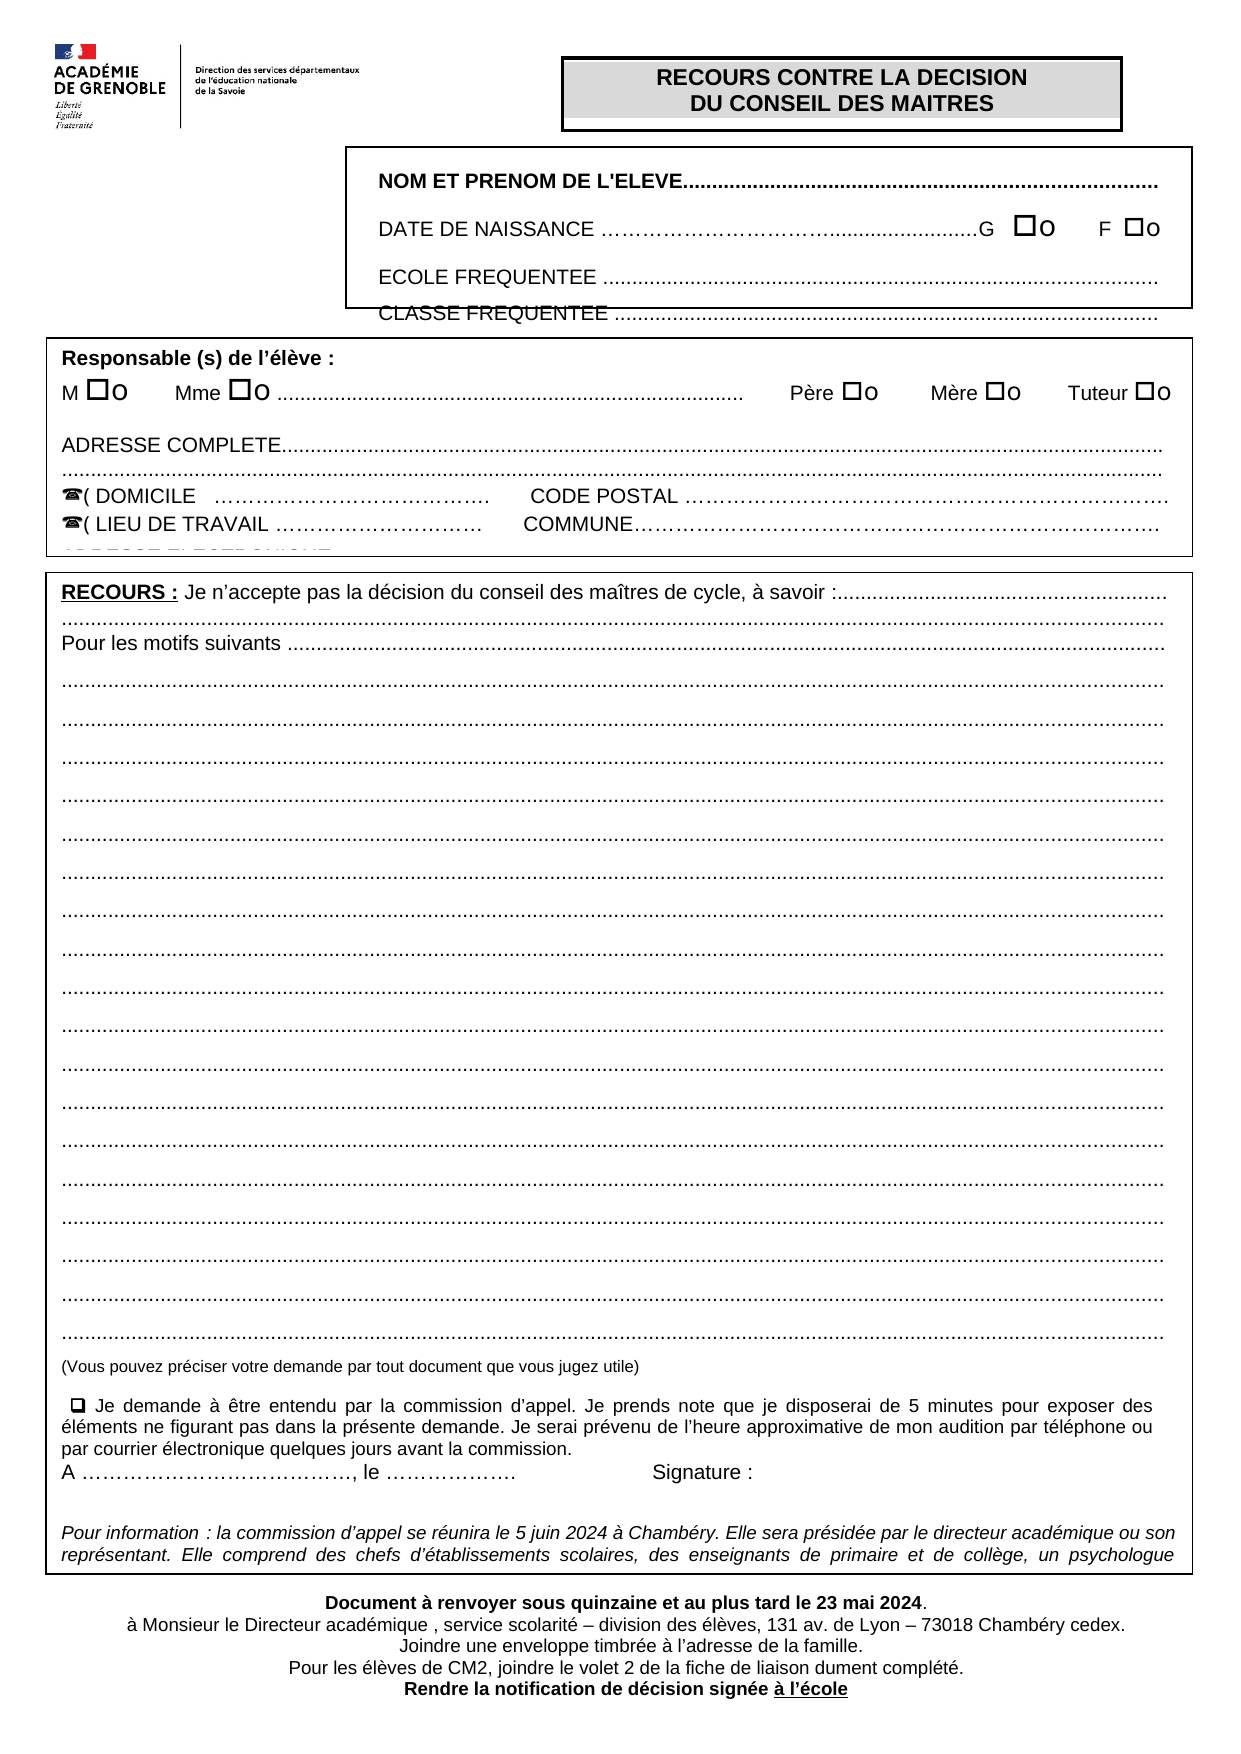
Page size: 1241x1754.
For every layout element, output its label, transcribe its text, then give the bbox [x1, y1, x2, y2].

text DATE DE NAISSANCE ……………………………. G o F o [53, 205, 1199, 245]
picture [40, 29, 374, 143]
text DU CONSEIL DES MAITRES [564, 90, 1120, 118]
text Pour les élèves de CM2, joindre le volet 2 de la fiche de liaison dument complété. [53, 1657, 1199, 1678]
text Joindre une enveloppe timbrée à l’adresse de la famille. [53, 1635, 1199, 1657]
text CLASSE FREQUENTEE [53, 301, 1199, 324]
subtitle NOM ET PRENOM DE L'ELEVE [53, 169, 1199, 193]
text RECOURS CONTRE LA DECISION [564, 62, 1120, 90]
text ECOLE FREQUENTEE [53, 265, 1199, 289]
text Rendre la notification de décision signée à l’école [53, 1678, 1199, 1700]
text à Monsieur le Directeur académique , service scolarité – division des élèves, 131 av. de Lyon – 73018 Chambéry cedex. [53, 1613, 1199, 1635]
text Document à renvoyer sous quinzaine et au plus tard le 23 mai 2024. [53, 1592, 1199, 1613]
